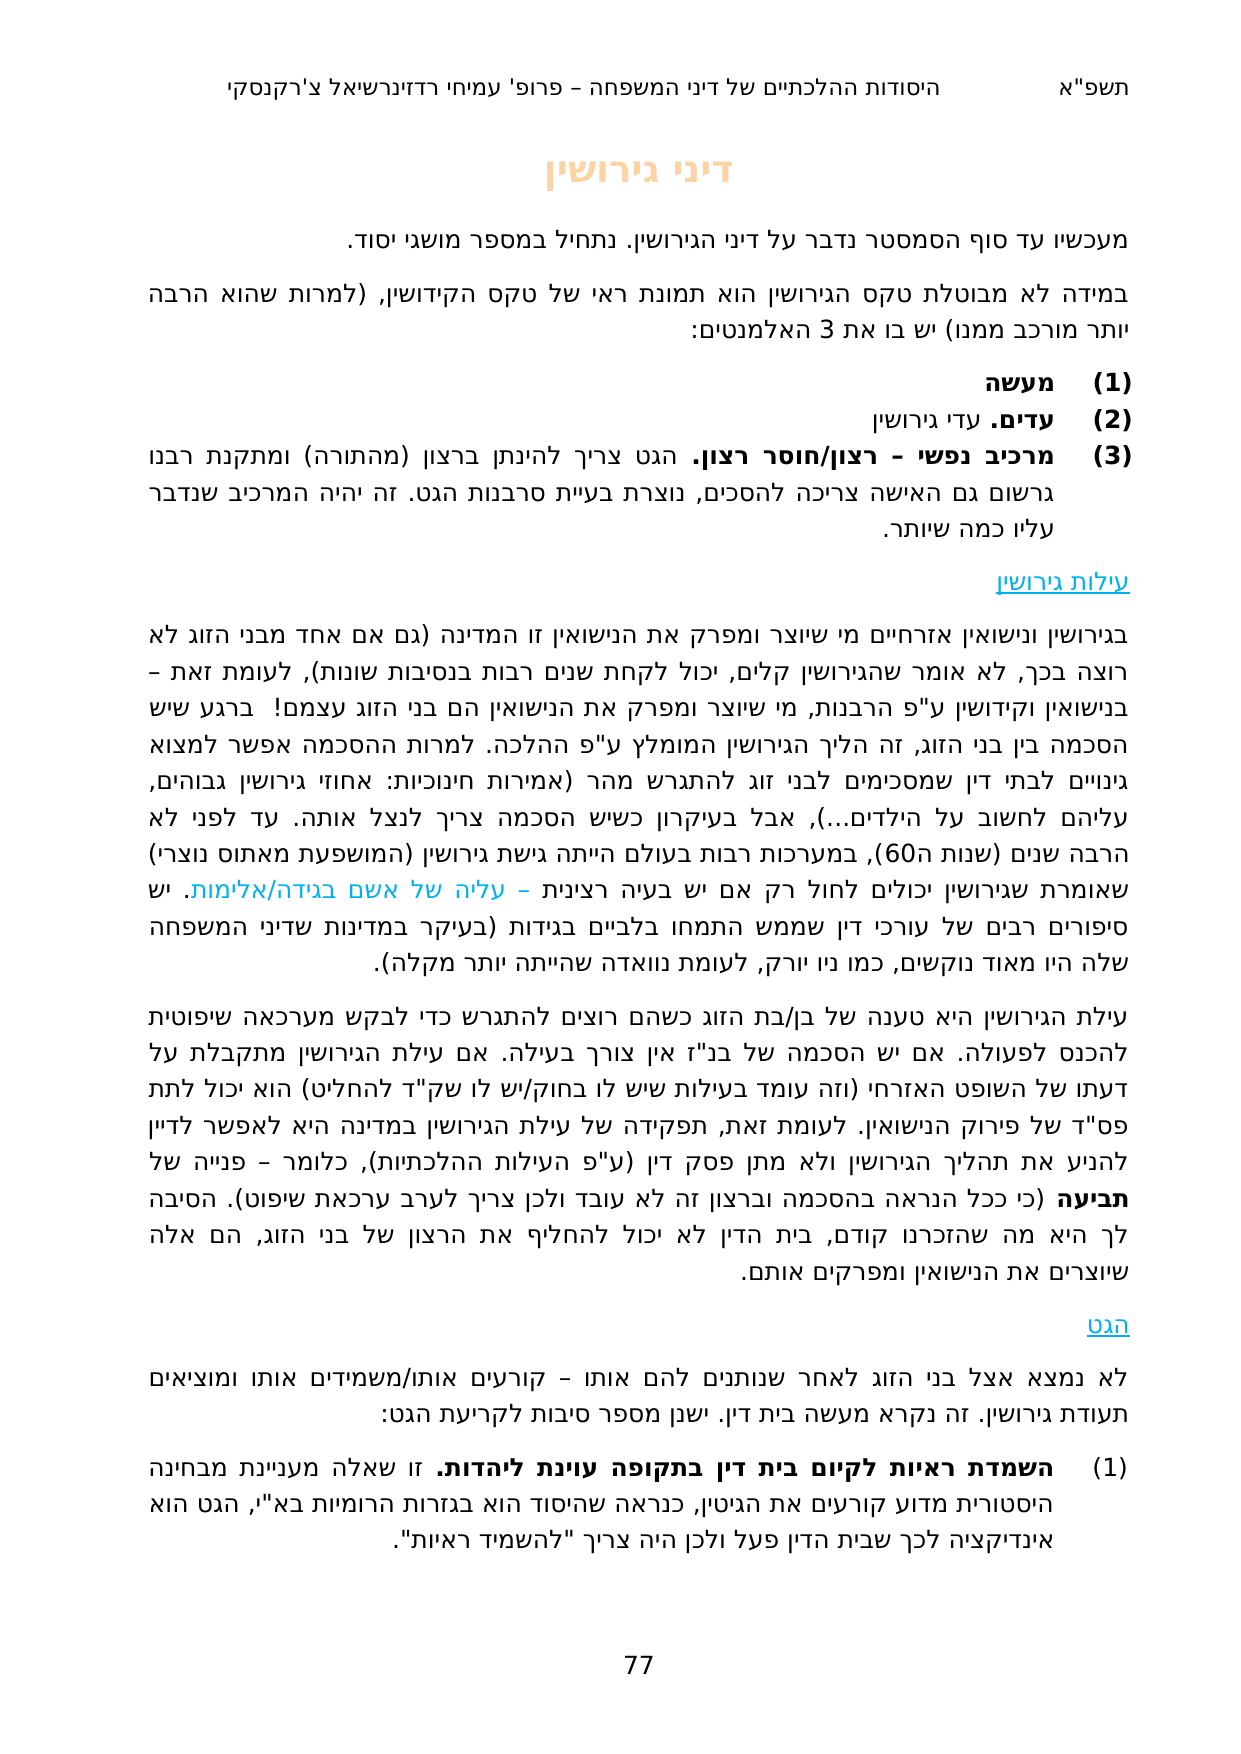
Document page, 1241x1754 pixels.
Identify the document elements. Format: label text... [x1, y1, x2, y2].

text מעכשיו עד סוף הסמסטר נדבר על דיני הגירושין. נתחיל במספר מושגי יסוד. [148, 226, 1130, 255]
list עדים. עדי גירושין [148, 405, 1092, 434]
text עילות גירושין [148, 567, 1130, 596]
text הגט [148, 1310, 1130, 1339]
text בגירושין ונישואין אזרחיים מי שיוצר ומפרק את הנישואין זו המדינה (גם אם אחד מבני הזוג לא רוצה בכך, לא אומר שהגירושין קלים, יכול לקחת שנים רבות בנסיבות שונות), לעומת זאת – בנישואין וקידושין ע"פ הרבנות, מי שיוצר ומפרק את הנישואין הם בני הזוג עצמם! ברגע שיש הסכמה בין בני הזוג, זה הליך הגירושין המומלץ ע"פ ההלכה. למרות ההסכמה אפשר למצוא גינויים לבתי דין שמסכימים לבני זוג להתגרש מהר (אמירות חינוכיות: אחוזי גירושין גבוהים, עליהם לחשוב על הילדים...), אבל בעיקרון כשיש הסכמה צריך לנצל אותה. עד לפני לא הרבה שנים (שנות ה60), במערכות רבות בעולם הייתה גישת גירושין (המושפעת מאתוס נוצרי) שאומרת שגירושין יכולים לחול רק אם יש בעיה רצינית – עליה של אשם בגידה/אלימות. יש סיפורים רבים של עורכי דין שממש התמחו בלביים בגידות (בעיקר במדינות שדיני המשפחה שלה היו מאוד נוקשים, כמו ניו יורק, לעומת נוואדה שהייתה יותר מקלה). [148, 620, 1130, 978]
list השמדת ראיות לקיום בית דין בתקופה עוינת ליהדות. זו שאלה מעניינת מבחינה היסטורית מדוע קורעים את הגיטין, כנראה שהיסוד הוא בגזרות הרומיות בא"י, הגט הוא אינדיקציה לכך שבית הדין פעל ולכן היה צריך "להשמיד ראיות". [148, 1453, 1092, 1555]
subtitle דיני גירושין [148, 148, 1130, 191]
list מעשה [148, 368, 1092, 397]
text עילת הגירושין היא טענה של בן/בת הזוג כשהם רוצים להתגרש כדי לבקש מערכאה שיפוטית להכנס לפעולה. אם יש הסכמה של בנ"ז אין צורך בעילה. אם עילת הגירושין מתקבלת על דעתו של השופט האזרחי (וזה עומד בעילות שיש לו בחוק/יש לו שק"ד להחליט) הוא יכול לתת פס"ד של פירוק הנישואין. לעומת זאת, תפקידה של עילת הגירושין במדינה היא לאפשר לדיין להניע את תהליך הגירושין ולא מתן פסק דין (ע"פ העילות ההלכתיות), כלומר – פנייה של תביעה (כי ככל הנראה בהסכמה וברצון זה לא עובד ולכן צריך לערב ערכאת שיפוט). הסיבה לך היא מה שהזכרנו קודם, בית הדין לא יכול להחליף את הרצון של בני הזוג, הם אלה שיוצרים את הנישואין ומפרקים אותם. [148, 1002, 1130, 1286]
text לא נמצא אצל בני הזוג לאחר שנותנים להם אותו – קורעים אותו/משמידים אותו ומוציאים תעודת גירושין. זה נקרא מעשה בית דין. ישנן מספר סיבות לקריעת הגט: [148, 1363, 1130, 1429]
text במידה לא מבוטלת טקס הגירושין הוא תמונת ראי של טקס הקידושין, (למרות שהוא הרבה יותר מורכב ממנו) יש בו את 3 האלמנטים: [148, 279, 1130, 344]
list מרכיב נפשי – רצון/חוסר רצון. הגט צריך להינתן ברצון (מהתורה) ומתקנת רבנו גרשום גם האישה צריכה להסכים, נוצרת בעיית סרבנות הגט. זה יהיה המרכיב שנדבר עליו כמה שיותר. [148, 441, 1092, 543]
